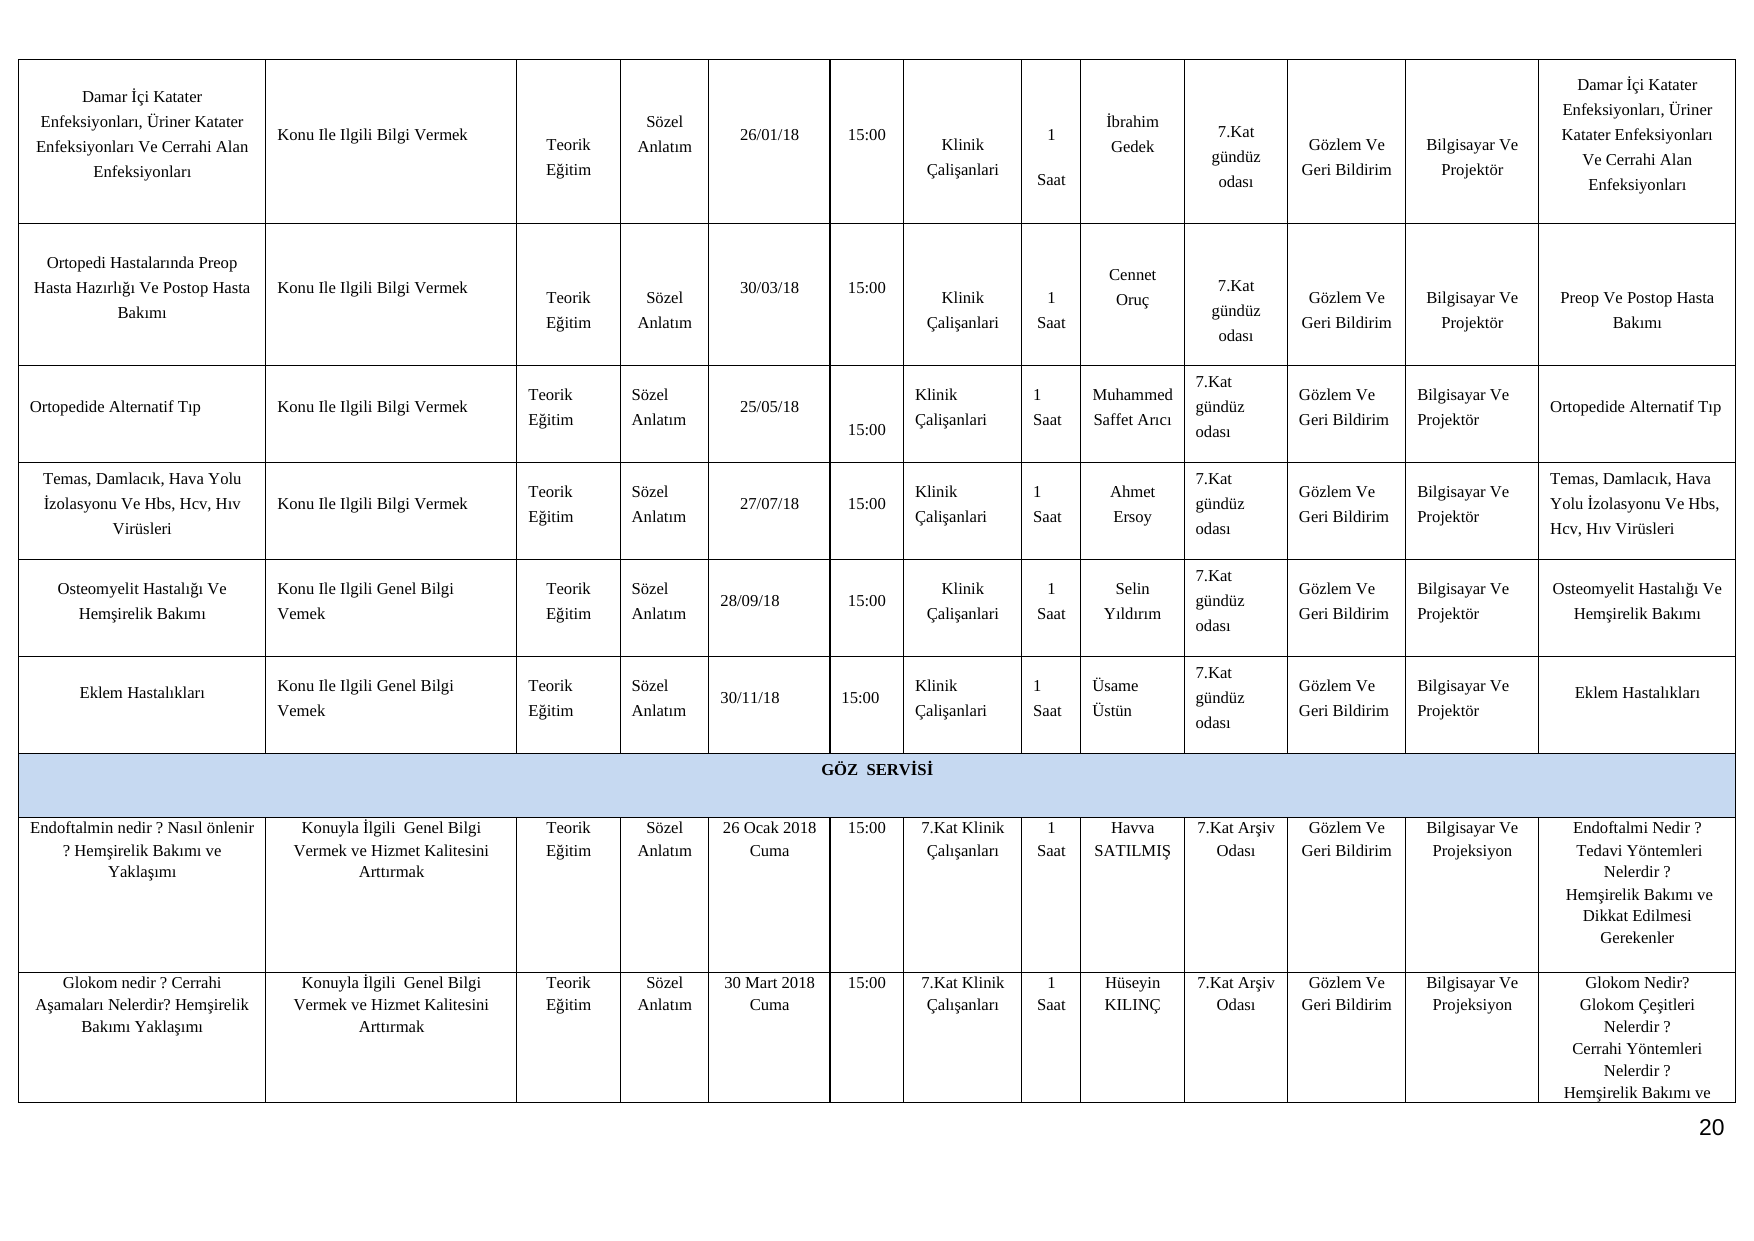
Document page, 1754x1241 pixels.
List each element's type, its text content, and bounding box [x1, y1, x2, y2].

table_cell Ortopedide Alternatif Tıp [19, 366, 265, 462]
table_cell Eklem Hastalıkları [1539, 657, 1735, 753]
table_cell Teorik Eğitim [517, 560, 620, 656]
table_cell 7.Kat gündüz odası [1185, 224, 1287, 365]
table_cell Ortopedide Alternatif Tıp [1539, 366, 1735, 462]
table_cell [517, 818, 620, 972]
table_cell 15:00 [831, 657, 903, 753]
table_cell Gözlem Ve Geri Bildirim [1288, 224, 1405, 365]
table_cell 1 Saat [1022, 657, 1080, 753]
table_cell Muhammed Saffet Arıcı [1081, 366, 1184, 462]
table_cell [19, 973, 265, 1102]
table_cell Selin Yıldırım [1081, 560, 1184, 656]
table_cell 7.Kat gündüz odası [1185, 366, 1287, 462]
table_cell Gözlem Ve Geri Bildirim [1288, 657, 1405, 753]
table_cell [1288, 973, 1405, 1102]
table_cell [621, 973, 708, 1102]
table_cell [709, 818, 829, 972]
table_cell Konu Ile Ilgili Bilgi Vermek [266, 366, 516, 462]
table_cell Konu Ile Ilgili Bilgi Vermek [266, 60, 516, 223]
table_cell Damar İçi Katater Enfeksiyonları, Üriner Katater Enfeksiyonları Ve Cerrahi Alan Enfeksiyonları [19, 60, 265, 223]
table_cell Konu Ile Ilgili Bilgi Vermek [266, 224, 516, 365]
table_cell Klinik Çalişanlari [904, 560, 1021, 656]
table_cell 15:00 [831, 60, 903, 223]
table_cell Teorik Eğitim [517, 366, 620, 462]
table_cell Sözel Anlatım [621, 463, 708, 559]
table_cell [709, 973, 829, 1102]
table_cell 1 Saat [1022, 224, 1080, 365]
table_cell Bilgisayar Ve Projektör [1406, 224, 1538, 365]
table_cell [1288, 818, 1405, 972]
table_cell Cennet Oruç [1081, 224, 1184, 365]
table_cell 7.Kat gündüz odası [1185, 560, 1287, 656]
table_cell Gözlem Ve Geri Bildirim [1288, 463, 1405, 559]
table_cell 7.Kat gündüz odası [1185, 463, 1287, 559]
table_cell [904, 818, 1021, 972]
table_cell Ortopedi Hastalarında Preop Hasta Hazırlığı Ve Postop Hasta Bakımı [19, 224, 265, 365]
table_cell Bilgisayar Ve Projektör [1406, 560, 1538, 656]
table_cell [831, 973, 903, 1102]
table_cell Sözel Anlatım [621, 366, 708, 462]
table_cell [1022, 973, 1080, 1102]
table_cell 1 Saat [1022, 560, 1080, 656]
table_cell Konuyla İlgili Genel Bilgi Vermek ve Hizmet Kalitesini Arttırmak [266, 818, 516, 972]
table_cell Teorik Eğitim [517, 657, 620, 753]
table_cell 15:00 [831, 560, 903, 656]
table_cell Teorik Eğitim [517, 60, 620, 223]
table_cell Damar İçi Katater Enfeksiyonları, Üriner Katater Enfeksiyonları Ve Cerrahi Alan Enfeksiyonları [1539, 60, 1735, 223]
table_cell Klinik Çalişanlari [904, 657, 1021, 753]
table_cell 15:00 [831, 224, 903, 365]
table_cell Temas, Damlacık, Hava Yolu İzolasyonu Ve Hbs, Hcv, Hıv Virüsleri [1539, 463, 1735, 559]
table_cell Üsame Üstün [1081, 657, 1184, 753]
table_cell Klinik Çalişanlari [904, 224, 1021, 365]
table_cell Konu Ile Ilgili Genel Bilgi Vemek [266, 560, 516, 656]
table_cell Gözlem Ve Geri Bildirim [1288, 560, 1405, 656]
table_cell Osteomyelit Hastalığı Ve Hemşirelik Bakımı [1539, 560, 1735, 656]
table_cell Eklem Hastalıkları [19, 657, 265, 753]
table_cell Klinik Çalişanlari [904, 366, 1021, 462]
table_cell 15:00 [831, 366, 903, 462]
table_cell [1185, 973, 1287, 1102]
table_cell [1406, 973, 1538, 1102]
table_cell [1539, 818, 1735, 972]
table_cell 30/03/18 [709, 224, 829, 365]
table_cell 26/01/18 [709, 60, 829, 223]
table_cell Konu Ile Ilgili Bilgi Vermek [266, 463, 516, 559]
table_cell Ahmet Ersoy [1081, 463, 1184, 559]
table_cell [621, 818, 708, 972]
table_cell Temas, Damlacık, Hava Yolu İzolasyonu Ve Hbs, Hcv, Hıv Virüsleri [19, 463, 265, 559]
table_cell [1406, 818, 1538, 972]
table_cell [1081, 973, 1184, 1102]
table_cell Endoftalmin nedir ? Nasıl önlenir ? Hemşirelik Bakımı ve Yaklaşımı [19, 818, 265, 972]
table_cell İbrahim Gedek [1081, 60, 1184, 223]
table_cell Konu Ile Ilgili Genel Bilgi Vemek [266, 657, 516, 753]
table_cell Bilgisayar Ve Projektör [1406, 657, 1538, 753]
table_cell Teorik Eğitim [517, 224, 620, 365]
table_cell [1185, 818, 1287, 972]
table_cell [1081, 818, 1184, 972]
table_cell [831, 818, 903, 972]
table_cell Teorik Eğitim [517, 463, 620, 559]
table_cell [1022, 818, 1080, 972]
table_cell 7.Kat gündüz odası [1185, 60, 1287, 223]
table_cell Gözlem Ve Geri Bildirim [1288, 366, 1405, 462]
table_cell 30/11/18 [709, 657, 829, 753]
table_cell Osteomyelit Hastalığı Ve Hemşirelik Bakımı [19, 560, 265, 656]
table_cell 28/09/18 [709, 560, 829, 656]
table_cell 7.Kat gündüz odası [1185, 657, 1287, 753]
table_cell Bilgisayar Ve Projektör [1406, 463, 1538, 559]
table_cell Preop Ve Postop Hasta Bakımı [1539, 224, 1735, 365]
table_cell 1 Saat [1022, 463, 1080, 559]
table_cell Sözel Anlatım [621, 657, 708, 753]
table_cell Gözlem Ve Geri Bildirim [1288, 60, 1405, 223]
table_cell 1 Saat [1022, 366, 1080, 462]
table_cell Sözel Anlatım [621, 560, 708, 656]
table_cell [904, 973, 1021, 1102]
table_cell Klinik Çalişanlari [904, 60, 1021, 223]
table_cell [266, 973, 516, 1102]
table_cell Sözel Anlatım [621, 60, 708, 223]
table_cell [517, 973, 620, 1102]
table_cell Sözel Anlatım [621, 224, 708, 365]
table_cell GÖZ SERVİSİ [19, 754, 1735, 817]
table_cell 1 Saat [1022, 60, 1080, 223]
table_cell 15:00 [831, 463, 903, 559]
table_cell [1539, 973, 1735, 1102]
table_cell Bilgisayar Ve Projektör [1406, 60, 1538, 223]
table_cell Bilgisayar Ve Projektör [1406, 366, 1538, 462]
table_cell Klinik Çalişanlari [904, 463, 1021, 559]
table_cell 27/07/18 [709, 463, 829, 559]
table_cell 25/05/18 [709, 366, 829, 462]
